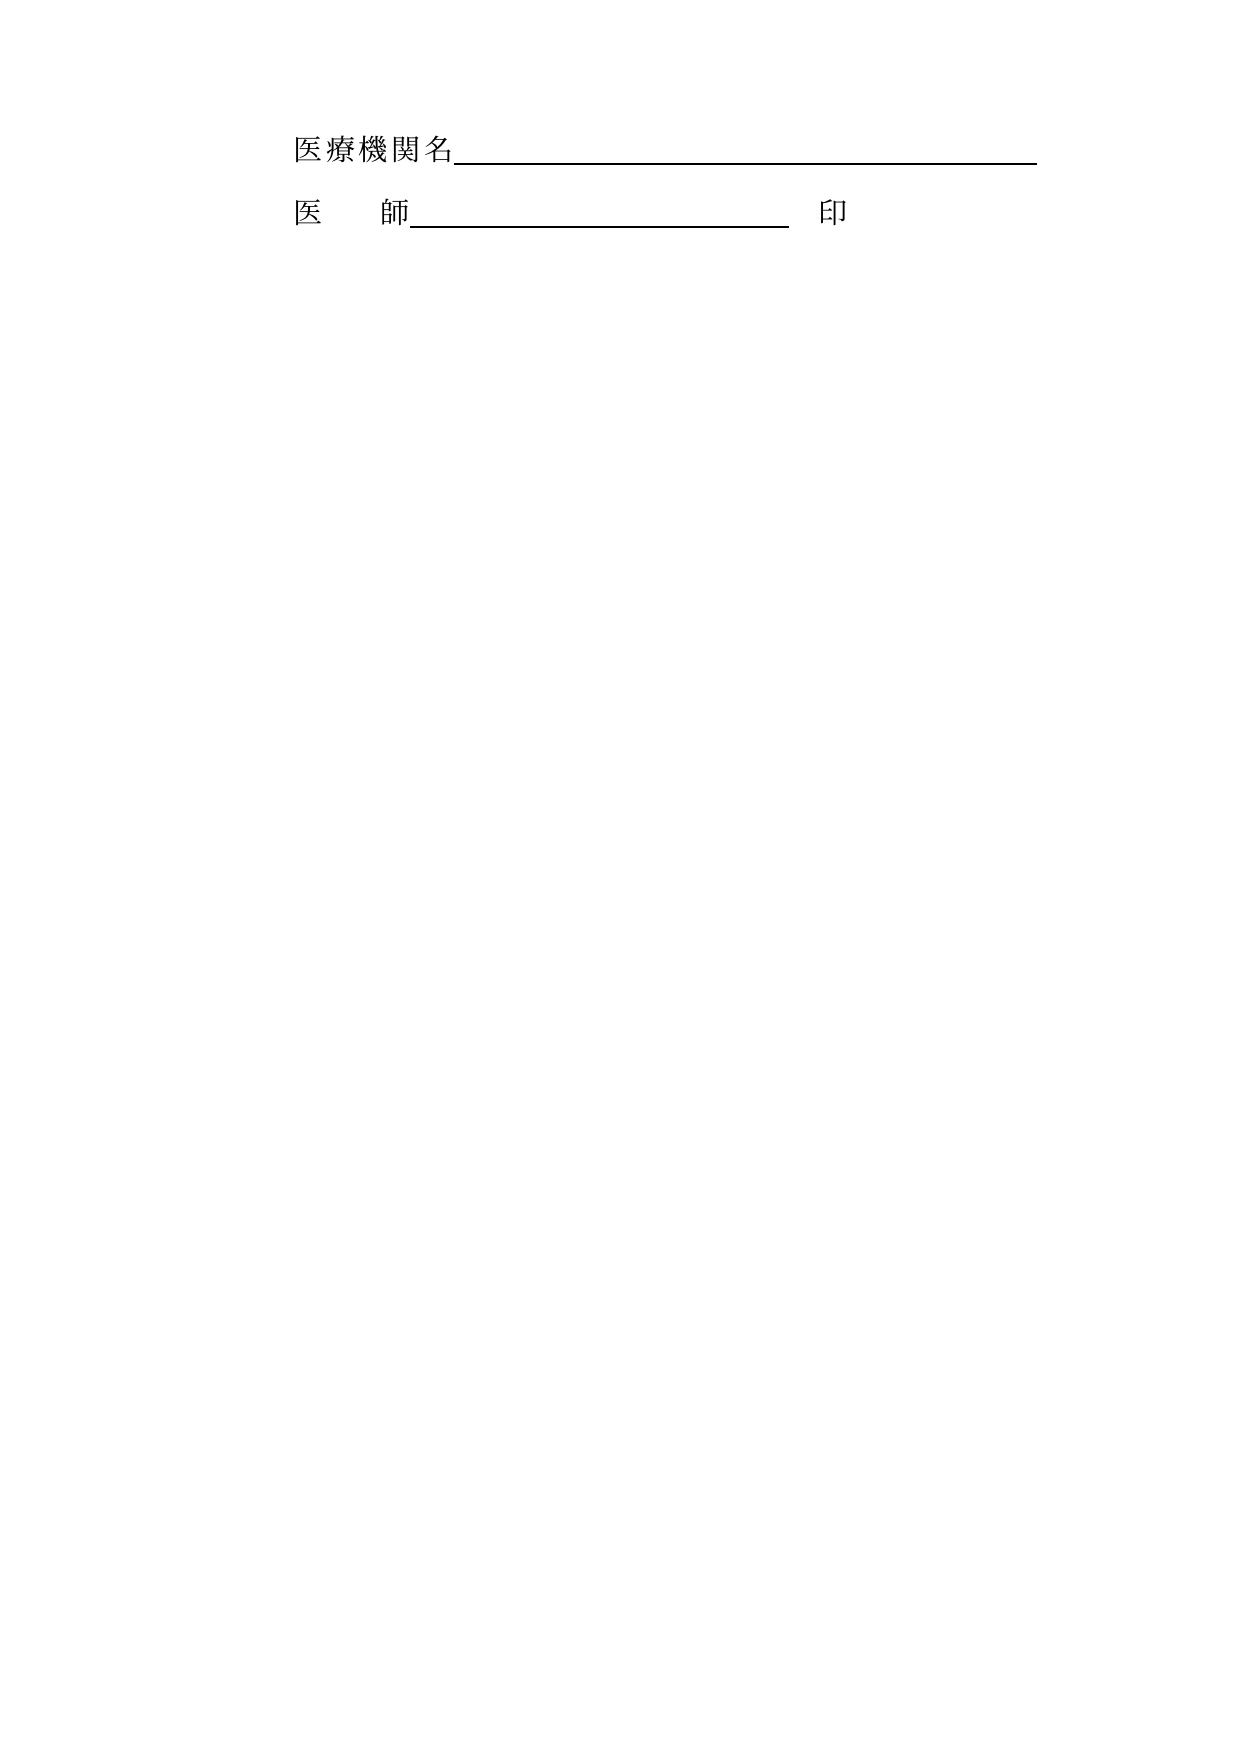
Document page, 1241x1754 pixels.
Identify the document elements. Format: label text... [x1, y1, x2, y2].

text 医師 印 [293, 190, 1122, 232]
text 医療機関名 [293, 127, 1122, 169]
